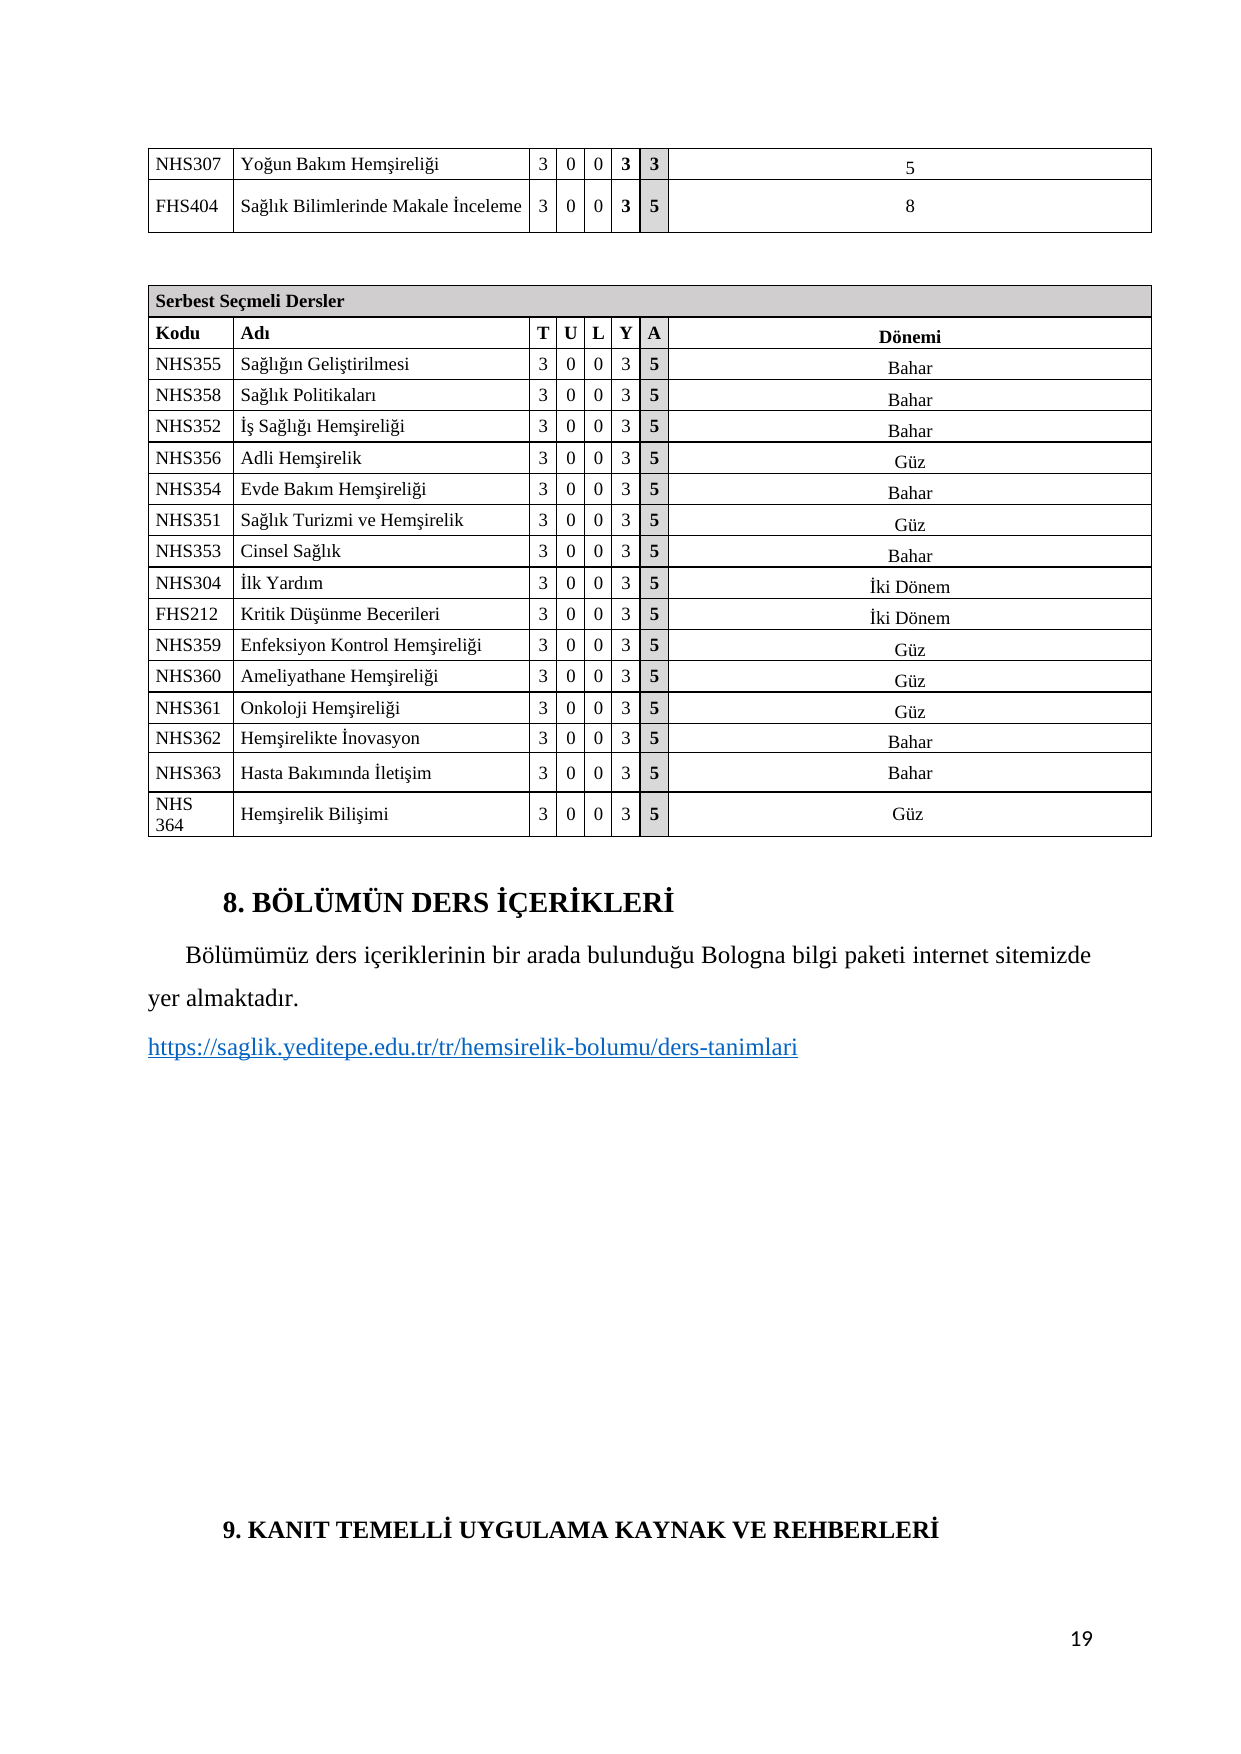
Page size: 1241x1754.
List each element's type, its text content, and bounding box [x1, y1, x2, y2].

table_cell NHS307 [149, 149, 233, 179]
text Bölümümüz ders içeriklerinin bir arada bulunduğu Bologna bilgi paketi internet sitemizde yer almaktadır. [148, 940, 1093, 1012]
table_cell Adı [234, 318, 529, 348]
table_cell 3 [641, 149, 668, 179]
table_cell NHS356 [149, 443, 233, 473]
table_cell 0 [557, 380, 584, 410]
table_cell Y [612, 318, 639, 348]
table_cell 5 [669, 149, 1151, 179]
table_cell 5 [641, 599, 668, 629]
table_cell 0 [585, 599, 611, 629]
table_cell 0 [557, 443, 584, 473]
table_cell Bahar [669, 380, 1151, 410]
table_cell 5 [641, 568, 668, 598]
table_cell Bahar [669, 349, 1151, 379]
table_cell Yoğun Bakım Hemşireliği [234, 149, 529, 179]
table_cell 0 [557, 180, 584, 232]
table_cell Onkoloji Hemşireliği [234, 693, 529, 723]
table_cell 5 [641, 380, 668, 410]
table_cell U [557, 318, 584, 348]
table_cell 0 [557, 568, 584, 598]
table_cell 0 [557, 753, 584, 791]
table_cell Bahar [669, 724, 1151, 752]
table_cell İki Dönem [669, 568, 1151, 598]
table_cell 3 [530, 793, 556, 836]
table_cell Adli Hemşirelik [234, 443, 529, 473]
table_cell 3 [530, 149, 556, 179]
table_cell 0 [585, 661, 611, 691]
table_cell 3 [530, 568, 556, 598]
table_cell NHS360 [149, 661, 233, 691]
text 9. KANIT TEMELLİ UYGULAMA KAYNAK VE REHBERLERİ [148, 1515, 1093, 1544]
table_cell 0 [585, 505, 611, 535]
table_cell Sağlık Bilimlerinde Makale İnceleme [234, 180, 529, 232]
table_cell 0 [557, 599, 584, 629]
table_cell Güz [669, 661, 1151, 691]
table_cell 0 [585, 568, 611, 598]
table_cell 3 [530, 724, 556, 752]
table_cell Bahar [669, 474, 1151, 504]
table_cell 0 [585, 411, 611, 441]
table_cell 5 [641, 661, 668, 691]
table_cell 0 [557, 630, 584, 660]
table_cell 0 [585, 443, 611, 473]
table_cell Evde Bakım Hemşireliği [234, 474, 529, 504]
table_cell [612, 233, 640, 285]
table_cell 0 [557, 693, 584, 723]
table_cell Hasta Bakımında İletişim [234, 753, 529, 791]
table_cell 3 [612, 630, 639, 660]
table_cell [640, 233, 668, 285]
table_cell 3 [612, 753, 639, 791]
table_cell 0 [585, 149, 611, 179]
table_cell 3 [530, 180, 556, 232]
table_cell [557, 233, 585, 285]
table_cell 0 [585, 474, 611, 504]
table_cell 0 [557, 411, 584, 441]
table_cell 0 [585, 793, 611, 836]
table_cell 0 [557, 536, 584, 566]
table_cell 5 [641, 724, 668, 752]
table_cell 3 [530, 411, 556, 441]
table_cell 3 [612, 693, 639, 723]
table_cell 0 [585, 693, 611, 723]
table_cell 0 [585, 630, 611, 660]
table_cell Sağlık Politikaları [234, 380, 529, 410]
table_cell 3 [612, 724, 639, 752]
table_cell 3 [530, 599, 556, 629]
table_cell 3 [530, 693, 556, 723]
table_cell 3 [612, 505, 639, 535]
table_cell 3 [612, 149, 639, 179]
table_cell Güz [669, 630, 1151, 660]
table_cell 3 [612, 474, 639, 504]
table_cell Güz [669, 505, 1151, 535]
table_cell NHS355 [149, 349, 233, 379]
table_cell 5 [641, 180, 668, 232]
table_cell Hemşirelik Bilişimi [234, 793, 529, 836]
table_cell 0 [585, 180, 611, 232]
text https://saglik.yeditepe.edu.tr/tr/hemsirelik-bolumu/ders-tanimlari [148, 1032, 1093, 1061]
table_cell Bahar [669, 753, 1151, 791]
table_cell 8 [669, 180, 1151, 232]
table_cell NHS 364 [149, 793, 233, 836]
table_cell NHS352 [149, 411, 233, 441]
table_cell 5 [641, 693, 668, 723]
table_cell Kodu [149, 318, 233, 348]
table_cell 3 [612, 180, 639, 232]
table_cell 3 [612, 599, 639, 629]
text 8. BÖLÜMÜN DERS İÇERİKLERİ [223, 885, 1093, 918]
table_cell 5 [641, 630, 668, 660]
table_cell 0 [557, 505, 584, 535]
table_cell Enfeksiyon Kontrol Hemşireliği [234, 630, 529, 660]
table_cell [233, 233, 529, 285]
table_cell Kritik Düşünme Becerileri [234, 599, 529, 629]
table_cell 3 [530, 536, 556, 566]
table_cell NHS353 [149, 536, 233, 566]
table_cell NHS358 [149, 380, 233, 410]
table_cell L [585, 318, 611, 348]
table_cell [585, 233, 612, 285]
table_cell NHS363 [149, 753, 233, 791]
table_cell 0 [557, 661, 584, 691]
table_cell NHS351 [149, 505, 233, 535]
table_cell 3 [612, 411, 639, 441]
table_cell 5 [641, 536, 668, 566]
table_cell 3 [612, 568, 639, 598]
table_cell 3 [530, 380, 556, 410]
table_cell 3 [612, 793, 639, 836]
table_cell T [530, 318, 556, 348]
table_cell 5 [641, 793, 668, 836]
table_cell Hemşirelikte İnovasyon [234, 724, 529, 752]
table_cell 3 [612, 349, 639, 379]
table_cell 0 [557, 793, 584, 836]
table_cell 5 [641, 443, 668, 473]
table_cell Sağlığın Geliştirilmesi [234, 349, 529, 379]
table_cell 0 [585, 724, 611, 752]
table_cell İş Sağlığı Hemşireliği [234, 411, 529, 441]
table_cell A [641, 318, 668, 348]
table_cell 3 [530, 505, 556, 535]
table_cell Serbest Seçmeli Dersler [149, 286, 1151, 316]
table_cell Bahar [669, 536, 1151, 566]
table_cell İlk Yardım [234, 568, 529, 598]
table_cell 3 [612, 661, 639, 691]
table_cell Dönemi [669, 318, 1151, 348]
table_cell NHS361 [149, 693, 233, 723]
table_cell 3 [530, 753, 556, 791]
table_cell [148, 233, 233, 285]
table_cell NHS362 [149, 724, 233, 752]
table_cell NHS354 [149, 474, 233, 504]
table_cell 5 [641, 349, 668, 379]
table_cell 0 [585, 380, 611, 410]
table_cell İki Dönem [669, 599, 1151, 629]
table_cell FHS212 [149, 599, 233, 629]
table_cell 3 [530, 443, 556, 473]
table_cell 5 [641, 505, 668, 535]
table_cell Bahar [669, 411, 1151, 441]
table_cell 5 [641, 753, 668, 791]
table_cell 3 [530, 630, 556, 660]
table_cell Güz [669, 443, 1151, 473]
table_cell 3 [530, 661, 556, 691]
table_cell [668, 233, 1152, 285]
table_cell 5 [641, 474, 668, 504]
table_cell Güz [669, 693, 1151, 723]
table_cell 5 [641, 411, 668, 441]
table_cell 3 [612, 443, 639, 473]
table_cell 3 [612, 380, 639, 410]
table_cell Cinsel Sağlık [234, 536, 529, 566]
table_cell Ameliyathane Hemşireliği [234, 661, 529, 691]
table_cell 0 [585, 349, 611, 379]
table_cell [529, 233, 557, 285]
table_cell Sağlık Turizmi ve Hemşirelik [234, 505, 529, 535]
table_cell Güz [669, 793, 1151, 836]
table_cell 0 [557, 149, 584, 179]
table_cell 3 [530, 474, 556, 504]
table_cell 0 [585, 753, 611, 791]
table_cell 0 [557, 724, 584, 752]
table_cell NHS304 [149, 568, 233, 598]
table_cell 0 [557, 349, 584, 379]
table_cell FHS404 [149, 180, 233, 232]
table_cell NHS359 [149, 630, 233, 660]
table_cell 3 [530, 349, 556, 379]
table_cell 0 [585, 536, 611, 566]
table_cell 3 [612, 536, 639, 566]
table_cell 0 [557, 474, 584, 504]
